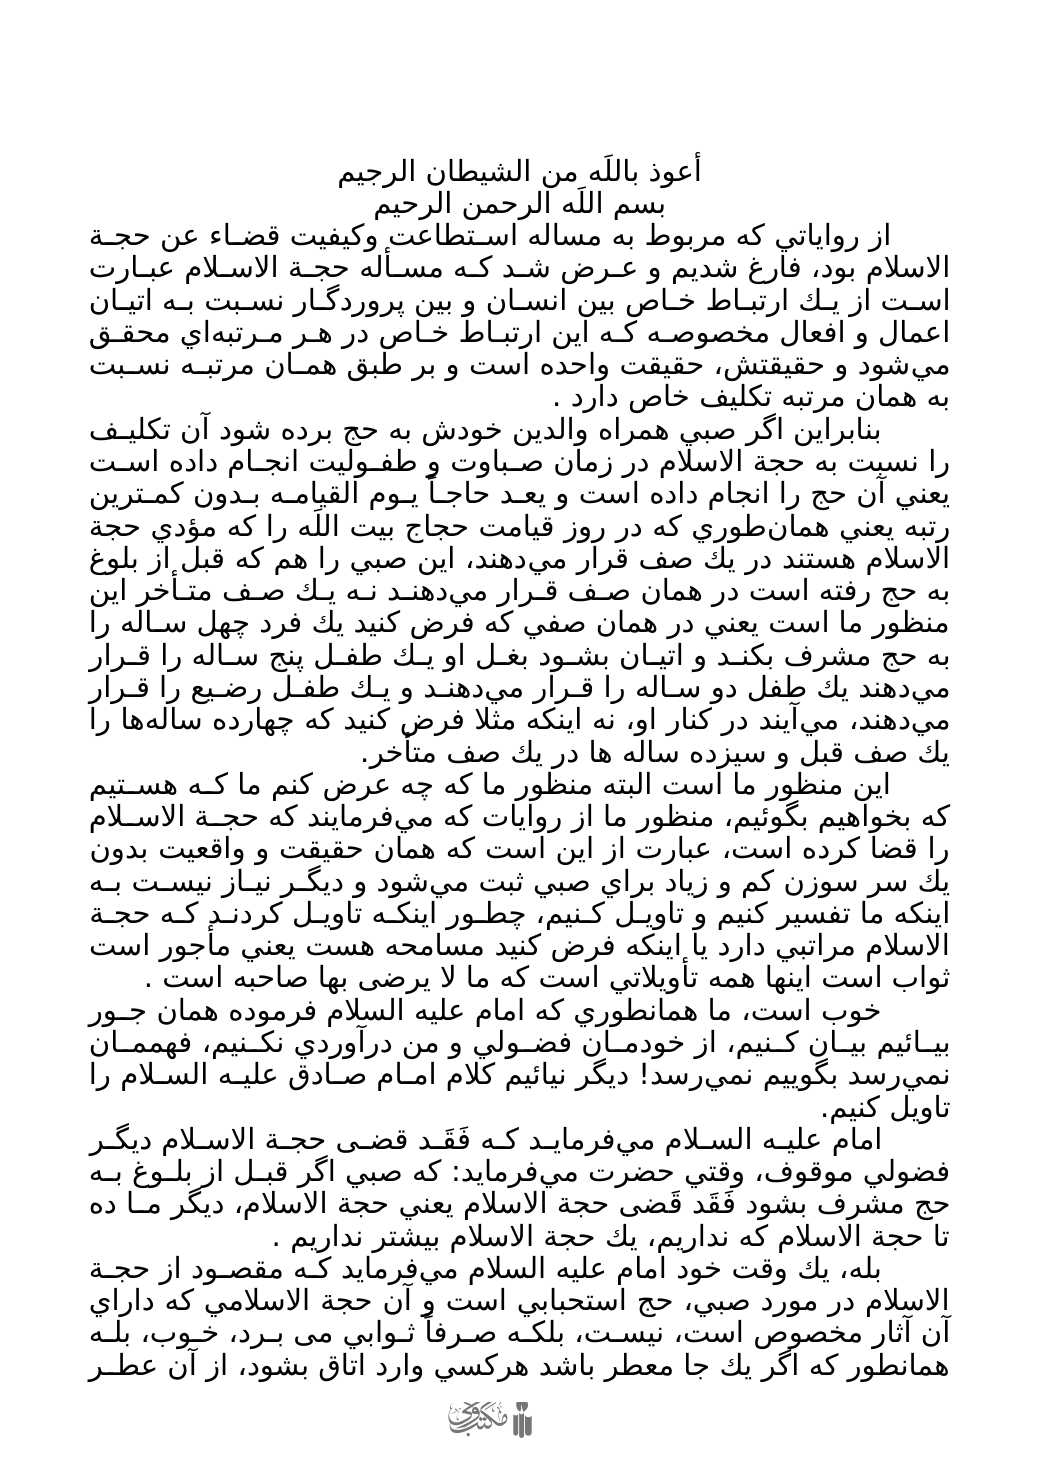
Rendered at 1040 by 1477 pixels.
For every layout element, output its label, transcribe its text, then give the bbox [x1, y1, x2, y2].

text امام عليه السلام مي‌فرمايد كه فَقَد قضی حجة الاسلام ديگر فضولي موقوف، وقتي حضرت مي‌فرمايد: كه صبي اگر قبل از بلوغ به حج مشرف بشود فَقَد قَضی حجة الاسلام يعني حجة الاسلام، ديگر ما ده تا حجة الاسلام كه نداريم، يك حجة الاسلام بيشتر نداريم . [89, 1124, 951, 1253]
picture [443, 1402, 537, 1438]
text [89, 1253, 951, 1382]
text خوب است، ما همانطوري كه امام عليه السلام فرموده همان جور بيائيم بيان كنيم، از خودمان فضولي و من درآوردي نكنيم، فهممان نمي‌رسد بگوييم نمي‌رسد! ديگر نيائيم كلام امام صادق عليه السلام را تاويل كنيم. [89, 995, 951, 1124]
text از رواياتي كه مربوط به مساله استطاعت وكيفيت قضاء عن حجة الاسلام بود، فارغ شديم و عرض شد كه مسأله حجة ‌الاسلام عبارت است از يك ارتباط خاص بين انسان و بين پروردگار نسبت به اتيان اعمال و افعال مخصوصه كه اين ارتباط خاص در هر مرتبه‌اي محقق مي‌شود و حقيقتش، حقيقت واحده است و بر طبق همان مرتبه نسبت به همان مرتبه تكليف خاص دارد . [89, 220, 951, 414]
text أعوذ باللَه من الشیطان الرجیم [89, 156, 951, 188]
text بنابراين اگر صبي همراه والدين خودش به حج برده شود آن تكليف را نسبت به حجة الاسلام در زمان صباوت و طفوليت انجام داده است يعني آن حج را انجام داده است و يعد حاجاً يوم القيامه بدون كمترين رتبه يعني همان‌طوري كه در روز قيامت حجاج بيت اللَه را كه مؤدي حجة الاسلام هستند در يك صف قرار مي‌دهند، اين صبي را هم كه قبل از بلوغ به حج رفته است در همان صف قرار مي‌دهند نه يك صف متأخر اين منظور ما است يعني در همان صفي كه فرض كنيد يك فرد چهل ساله را به حج مشرف بکند و اتيان بشود بغل او يك طفل پنج ساله را قرار مي‌دهند يك طفل دو ساله را قرار مي‌دهند و يك طفل رضيع را قرار مي‌دهند، مي‌آيند در كنار او، نه اينكه مثلا فرض كنيد كه چهارده ساله‌ها را يك صف قبل و سيزده ساله ها در يك صف متأخر. [89, 414, 951, 769]
text بسم اللَه الرحمن الرحیم [89, 188, 951, 220]
text اين منظور ما است البته منظور ما كه چه عرض كنم ما که هستیم که بخواهیم بگوئیم، منظور ما از روايات كه مي‌فرمايند كه حجة الاسلام را قضا كرده است، عبارت از اين است كه همان حقيقت و واقعيت بدون يك سر سوزن كم و زياد براي صبي ثبت مي‌شود و ديگر نياز نيست به اينكه ما تفسیر كنيم و تاويل كنيم، چطور اینکه تاويل كردند كه حجة الاسلام مراتبي دارد يا اينكه فرض كنيد مسامحه هست يعني مأجور است ثواب است اينها همه تأ‌ويلاتي است كه ما لا یرضی بها صاحبه است . [89, 769, 951, 995]
